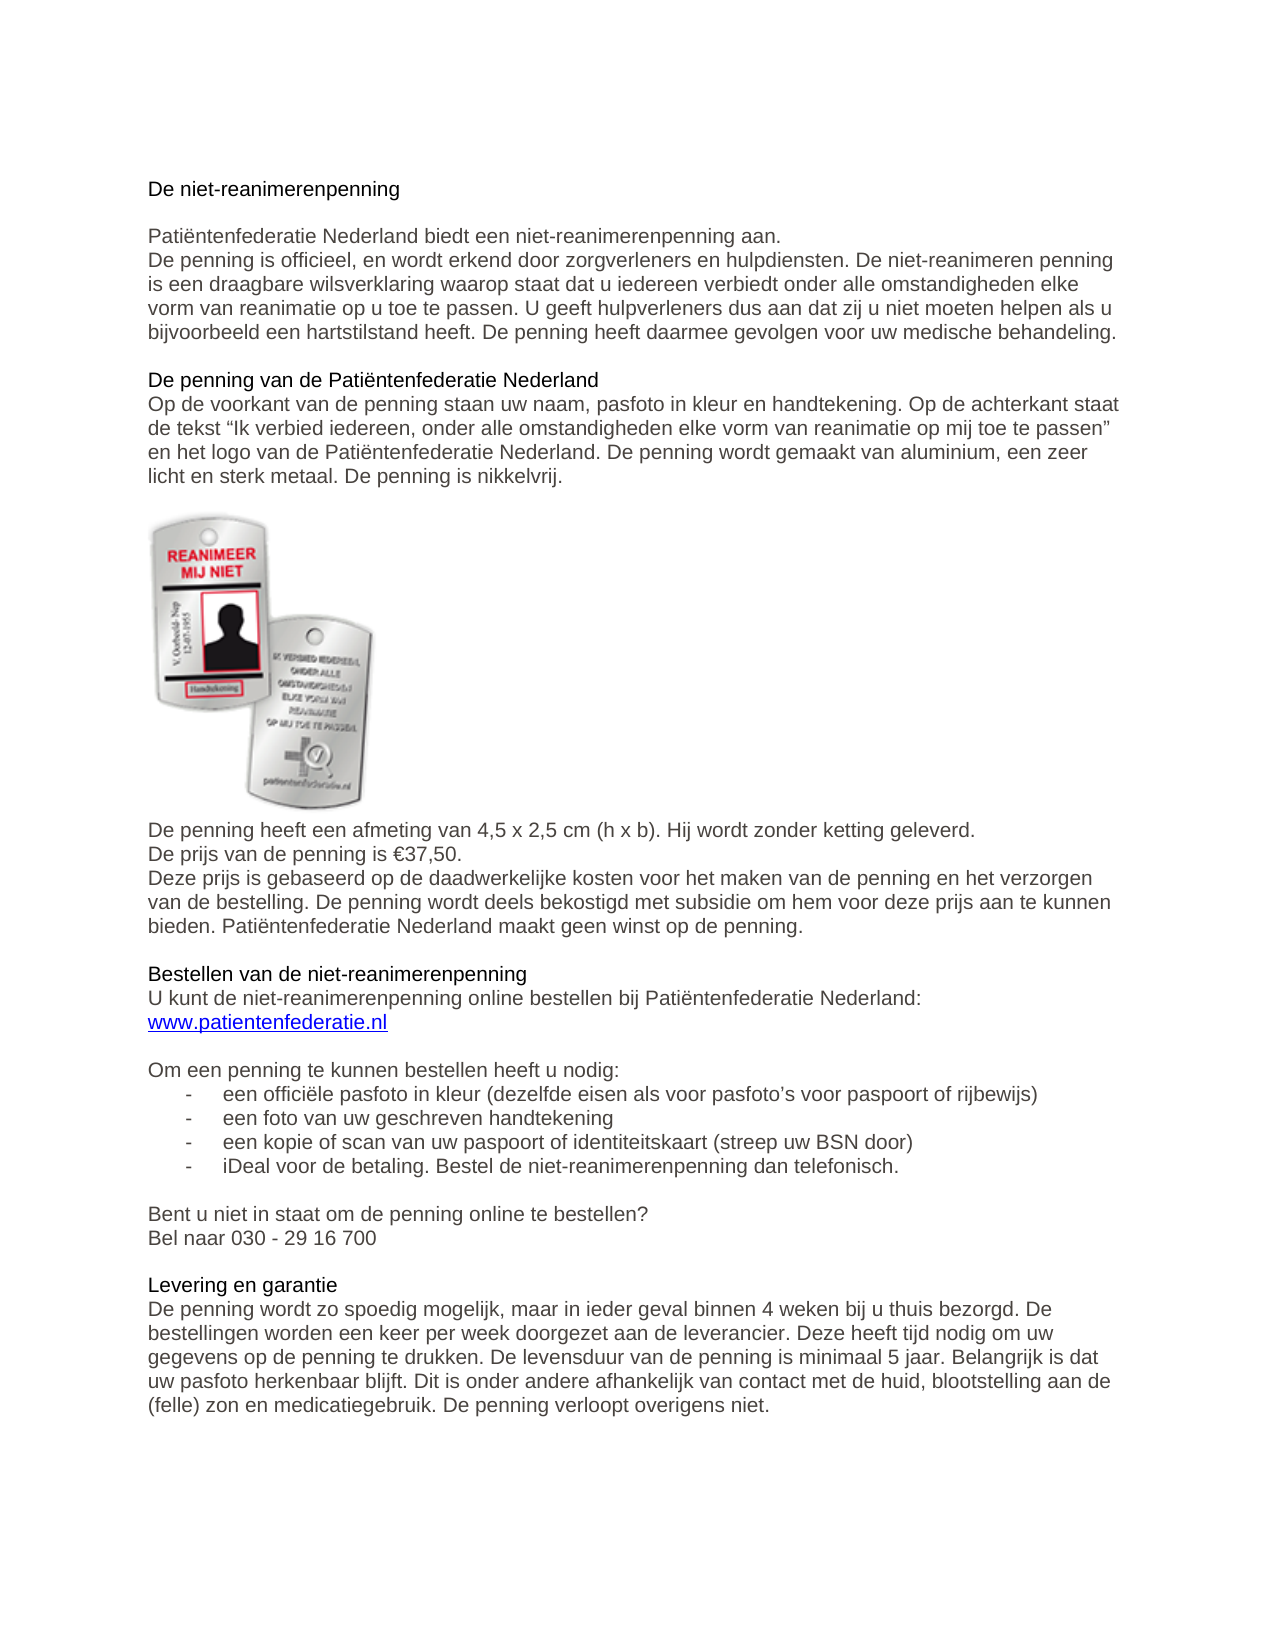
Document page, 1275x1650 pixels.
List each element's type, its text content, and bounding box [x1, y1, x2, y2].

text De prijs van de penning is €37,50. [148, 842, 1127, 866]
picture [147, 511, 383, 818]
list een kopie of scan van uw paspoort of identiteitskaart (streep uw BSN door) [185, 1129, 1127, 1153]
text Bestellen van de niet-reanimerenpenning [148, 962, 1127, 986]
text Om een penning te kunnen bestellen heeft u nodig: [148, 1058, 1127, 1082]
text Op de voorkant van de penning staan uw naam, pasfoto in kleur en handtekening. Op de achterkant staat de tekst “Ik verbied iedereen, onder alle omstandigheden elke vorm van reanimatie op mij toe te passen” en het logo van de Patiëntenfederatie Nederland. De penning wordt gemaakt van aluminium, een zeer licht en sterk metaal. De penning is nikkelvrij. [148, 392, 1127, 488]
text Bel naar 030 - 29 16 700 [148, 1225, 1127, 1249]
text Deze prijs is gebaseerd op de daadwerkelijke kosten voor het maken van de penning en het verzorgen van de bestelling. De penning wordt deels bekostigd met subsidie om hem voor deze prijs aan te kunnen bieden. Patiëntenfederatie Nederland maakt geen winst op de penning. [148, 866, 1127, 938]
text De penning heeft een afmeting van 4,5 x 2,5 cm (h x b). Hij wordt zonder ketting geleverd. [148, 818, 1127, 842]
list een foto van uw geschreven handtekening [185, 1106, 1127, 1129]
text De penning van de Patiëntenfederatie Nederland [148, 368, 1127, 392]
text De niet-reanimerenpenning [148, 176, 1127, 200]
text De penning is officieel, en wordt erkend door zorgverleners en hulpdiensten. De niet-reanimeren penning is een draagbare wilsverklaring waarop staat dat u iedereen verbiedt onder alle omstandigheden elke vorm van reanimatie op u toe te passen. U geeft hulpverleners dus aan dat zij u niet moeten helpen als u bijvoorbeeld een hartstilstand heeft. De penning heeft daarmee gevolgen voor uw medische behandeling. [148, 248, 1127, 344]
text De penning wordt zo spoedig mogelijk, maar in ieder geval binnen 4 weken bij u thuis bezorgd. De bestellingen worden een keer per week doorgezet aan de leverancier. Deze heeft tijd nodig om uw gegevens op de penning te drukken. De levensduur van de penning is minimaal 5 jaar. Belangrijk is dat uw pasfoto herkenbaar blijft. Dit is onder andere afhankelijk van contact met de huid, blootstelling aan de (felle) zon en medicatiegebruik. De penning verloopt overigens niet. [148, 1297, 1127, 1417]
text Bent u niet in staat om de penning online te bestellen? [148, 1201, 1127, 1225]
text Levering en garantie [148, 1273, 1127, 1297]
list een officiële pasfoto in kleur (dezelfde eisen als voor pasfoto’s voor paspoort of rijbewijs) [185, 1082, 1127, 1106]
text U kunt de niet-reanimerenpenning online bestellen bij Patiëntenfederatie Nederland: www.patientenfederatie.nl [148, 986, 1127, 1034]
list iDeal voor de betaling. Bestel de niet-reanimerenpenning dan telefonisch. [185, 1153, 1127, 1177]
text Patiëntenfederatie Nederland biedt een niet-reanimerenpenning aan. [148, 224, 1127, 248]
